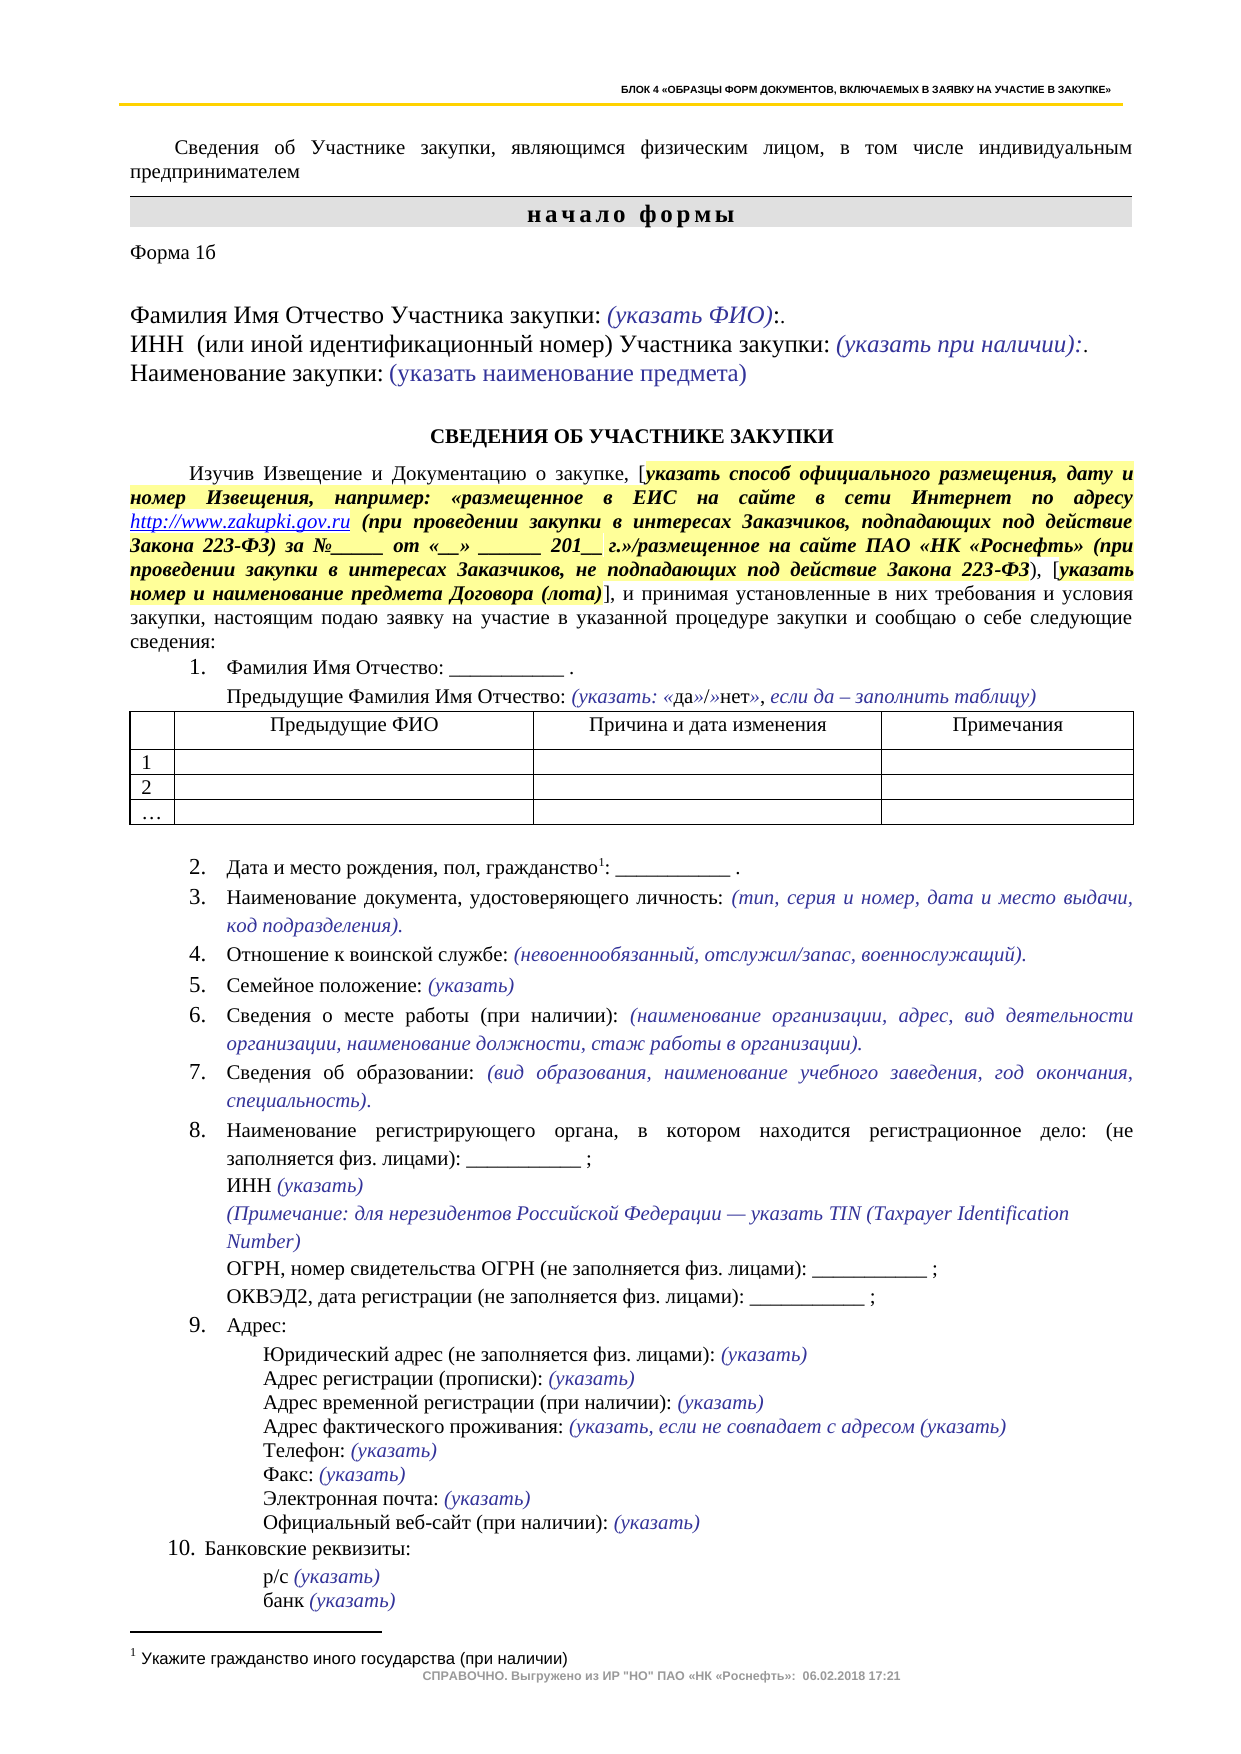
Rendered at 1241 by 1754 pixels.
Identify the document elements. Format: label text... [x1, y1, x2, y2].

list ОГРН, номер свидетельства ОГРН (не заполняется физ. лицами): ___________ ; [226, 1256, 1134, 1280]
text банк (указать) [204, 1588, 1134, 1612]
table_cell [534, 750, 881, 774]
table_cell [882, 775, 1133, 799]
table_cell [175, 750, 533, 774]
text Адрес регистрации (прописки): (указать) [204, 1366, 1134, 1390]
list Наименование документа, удостоверяющего личность: (тип, серия и номер, дата и место выдачи, код подразделения). [189, 883, 1134, 937]
text Телефон: (указать) [204, 1438, 1134, 1462]
text Электронная почта: (указать) [204, 1486, 1134, 1510]
list Предыдущие Фамилия Имя Отчество: (указать: «да»/»нет», если да – заполнить таблицу) [226, 684, 1134, 708]
text Адрес временной регистрации (при наличии): (указать) [204, 1390, 1134, 1414]
table_cell … [131, 800, 174, 824]
text Фамилия Имя Отчество Участника закупки: (указать ФИО):. [130, 301, 1134, 329]
list Адрес: [189, 1311, 1134, 1338]
text Сведения об Участнике закупки [130, 424, 1134, 448]
list Отношение к воинской службе: (невоеннообязанный, отслужил/запас, военнослужащий). [189, 941, 1134, 967]
list Сведения о месте работы (при наличии): (наименование организации, адрес, вид деятельности организации, наименование должности, стаж работы в организации). [189, 1001, 1134, 1055]
table_cell 2 [131, 775, 174, 799]
text Юридический адрес (не заполняется физ. лицами): (указать) [204, 1342, 1134, 1366]
table_header Примечания [882, 712, 1133, 749]
text Факс: (указать) [204, 1462, 1134, 1486]
text Форма 1б [130, 240, 1134, 264]
table_cell [534, 775, 881, 799]
table_cell [882, 800, 1133, 824]
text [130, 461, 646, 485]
list (Примечание: для нерезидентов Российской Федерации — указать TIN (Taxpayer Identification Number) [226, 1201, 1134, 1253]
text начало формы [130, 197, 1132, 227]
list ИНН (указать) [226, 1173, 1134, 1197]
list Банковские реквизиты: [167, 1534, 1134, 1561]
list Наименование регистрирующего органа, в котором находится регистрационное дело: (не заполняется физ. лицами): ___________ ; [189, 1116, 1134, 1170]
table_cell 1 [131, 750, 174, 774]
list ОКВЭД2, дата регистрации (не заполняется физ. лицами): ___________ ; [226, 1284, 1134, 1308]
text ИНН (или иной идентификационный номер) Участника закупки: (указать при наличии):. [130, 329, 1134, 358]
list Сведения об образовании: (вид образования, наименование учебного заведения, год окончания, специальность). [189, 1058, 1134, 1112]
table_header [131, 712, 174, 749]
table_cell [175, 775, 533, 799]
text Официальный веб-сайт (при наличии): (указать) [204, 1510, 1134, 1534]
text Адрес фактического проживания: (указать, если не совпадает с адресом (указать) [204, 1414, 1134, 1438]
text Изучив Извещение и Документацию о закупке, [указать способ официального размещения, дату и номер Извещения, например: «размещенное в ЕИС на сайте в сети Интернет по адресу http://www.zakupki.gov.ru (при проведении закупки в интересах Заказчиков, подпадающих под действие Закона 223-ФЗ) за №_____ от «__» ______ 201__ г.»/размещенное на сайте ПАО «НК «Роснефть» (при проведении закупки в интересах Заказчиков, не подпадающих под действие Закона 223-ФЗ), [указать номер и наименование предмета Договора (лота)], и принимая установленные в них требования и условия закупки, настоящим подаю заявку на участие в указанной процедуре закупки и сообщаю о себе следующие сведения: [130, 557, 1134, 653]
text Наименование закупки: (указать наименование предмета) [130, 358, 1134, 387]
list Фамилия Имя Отчество: ___________ . [189, 653, 1134, 680]
table_cell [175, 800, 533, 824]
table_header Предыдущие ФИО [175, 712, 533, 749]
table_header Причина и дата изменения [534, 712, 881, 749]
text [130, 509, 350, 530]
table_cell [882, 750, 1133, 774]
list Семейное положение: (указать) [189, 971, 1134, 997]
text Сведения об Участнике закупки, являющимся физическим лицом, в том числе индивидуальным предпринимателем [130, 135, 1134, 183]
list Дата и место рождения, пол, гражданство: ___________ . [189, 853, 1134, 879]
table_cell [534, 800, 881, 824]
text р/с (указать) [204, 1564, 1134, 1588]
